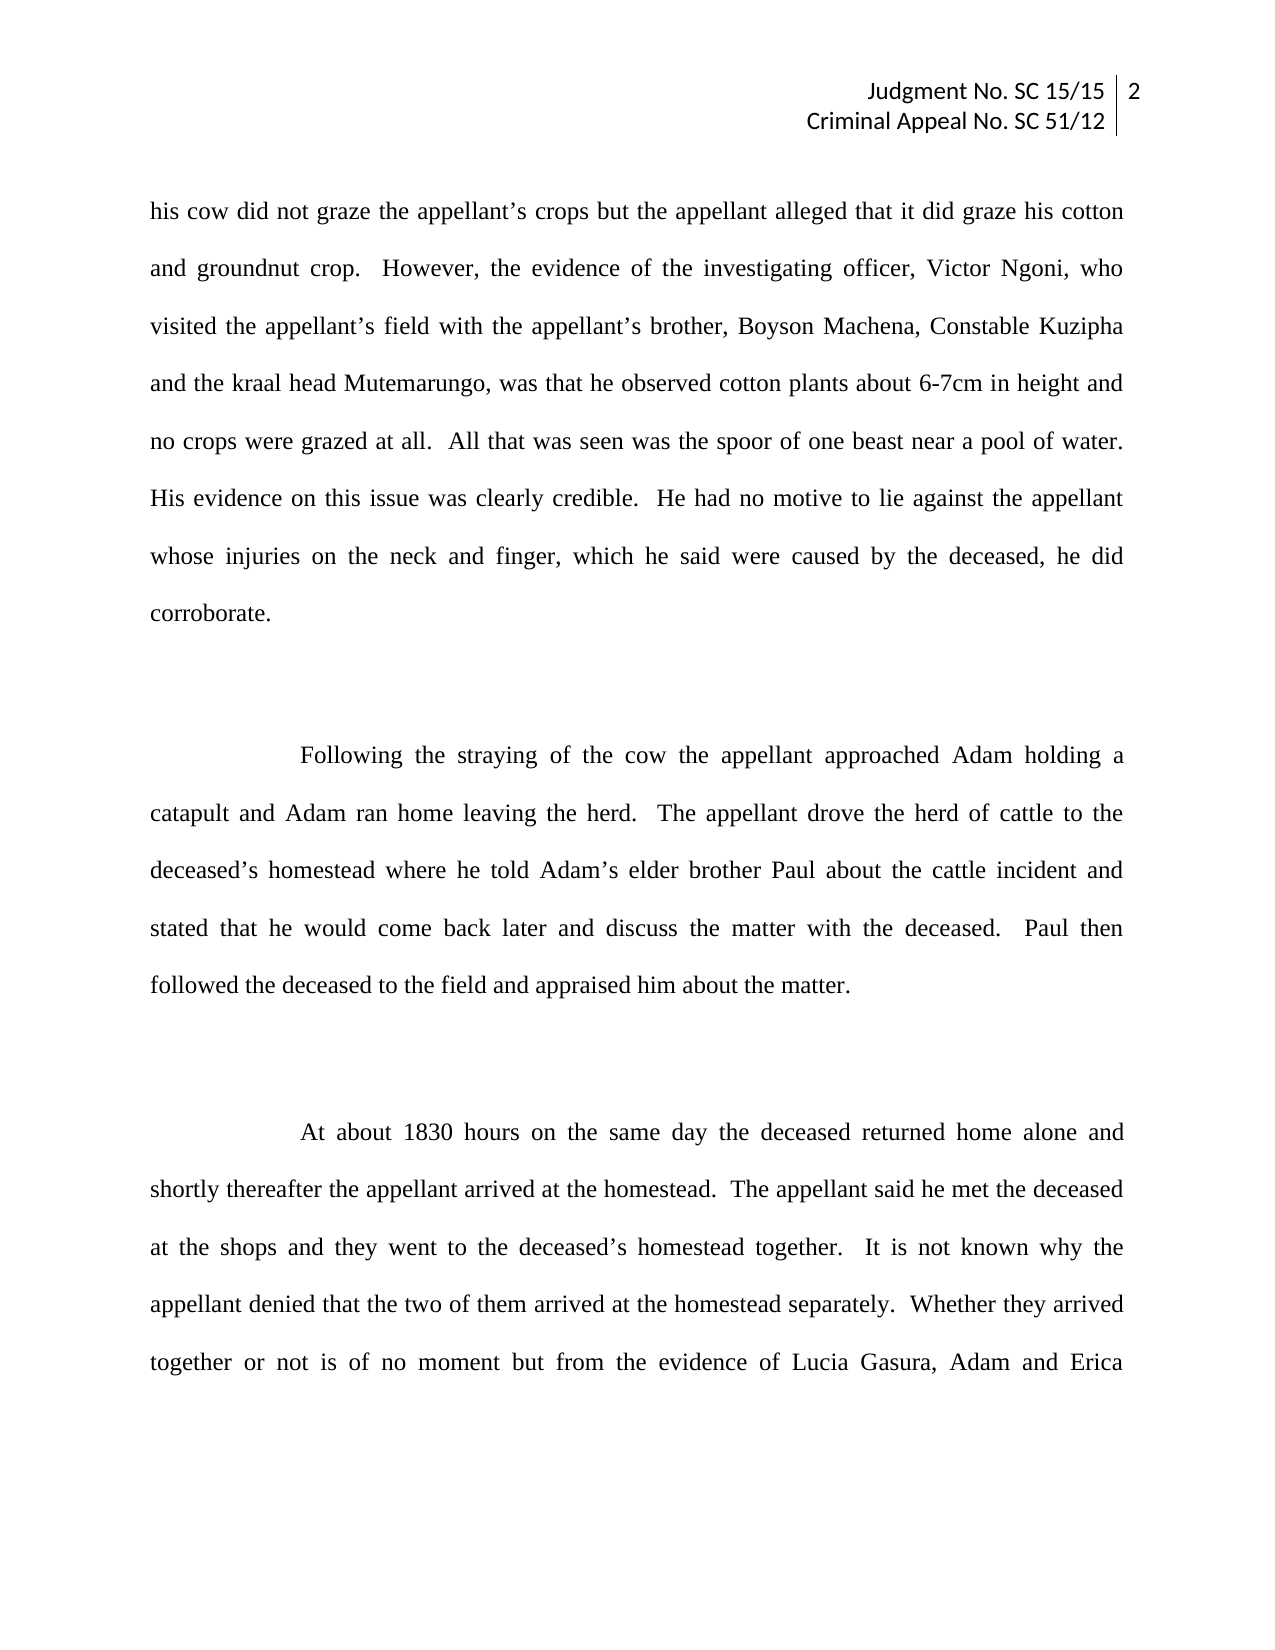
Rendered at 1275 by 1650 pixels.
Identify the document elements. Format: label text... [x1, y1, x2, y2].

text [150, 196, 1125, 627]
text Following the straying of the cow the appellant approached Adam holding a catapult and Adam ran home leaving the herd. The appellant drove the herd of cattle to the deceased’s homestead where he told Adam’s elder brother Paul about the cattle incident and stated that he would come back later and discuss the matter with the deceased. Paul then followed the deceased to the field and appraised him about the matter. [150, 740, 1125, 999]
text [150, 1117, 1125, 1376]
